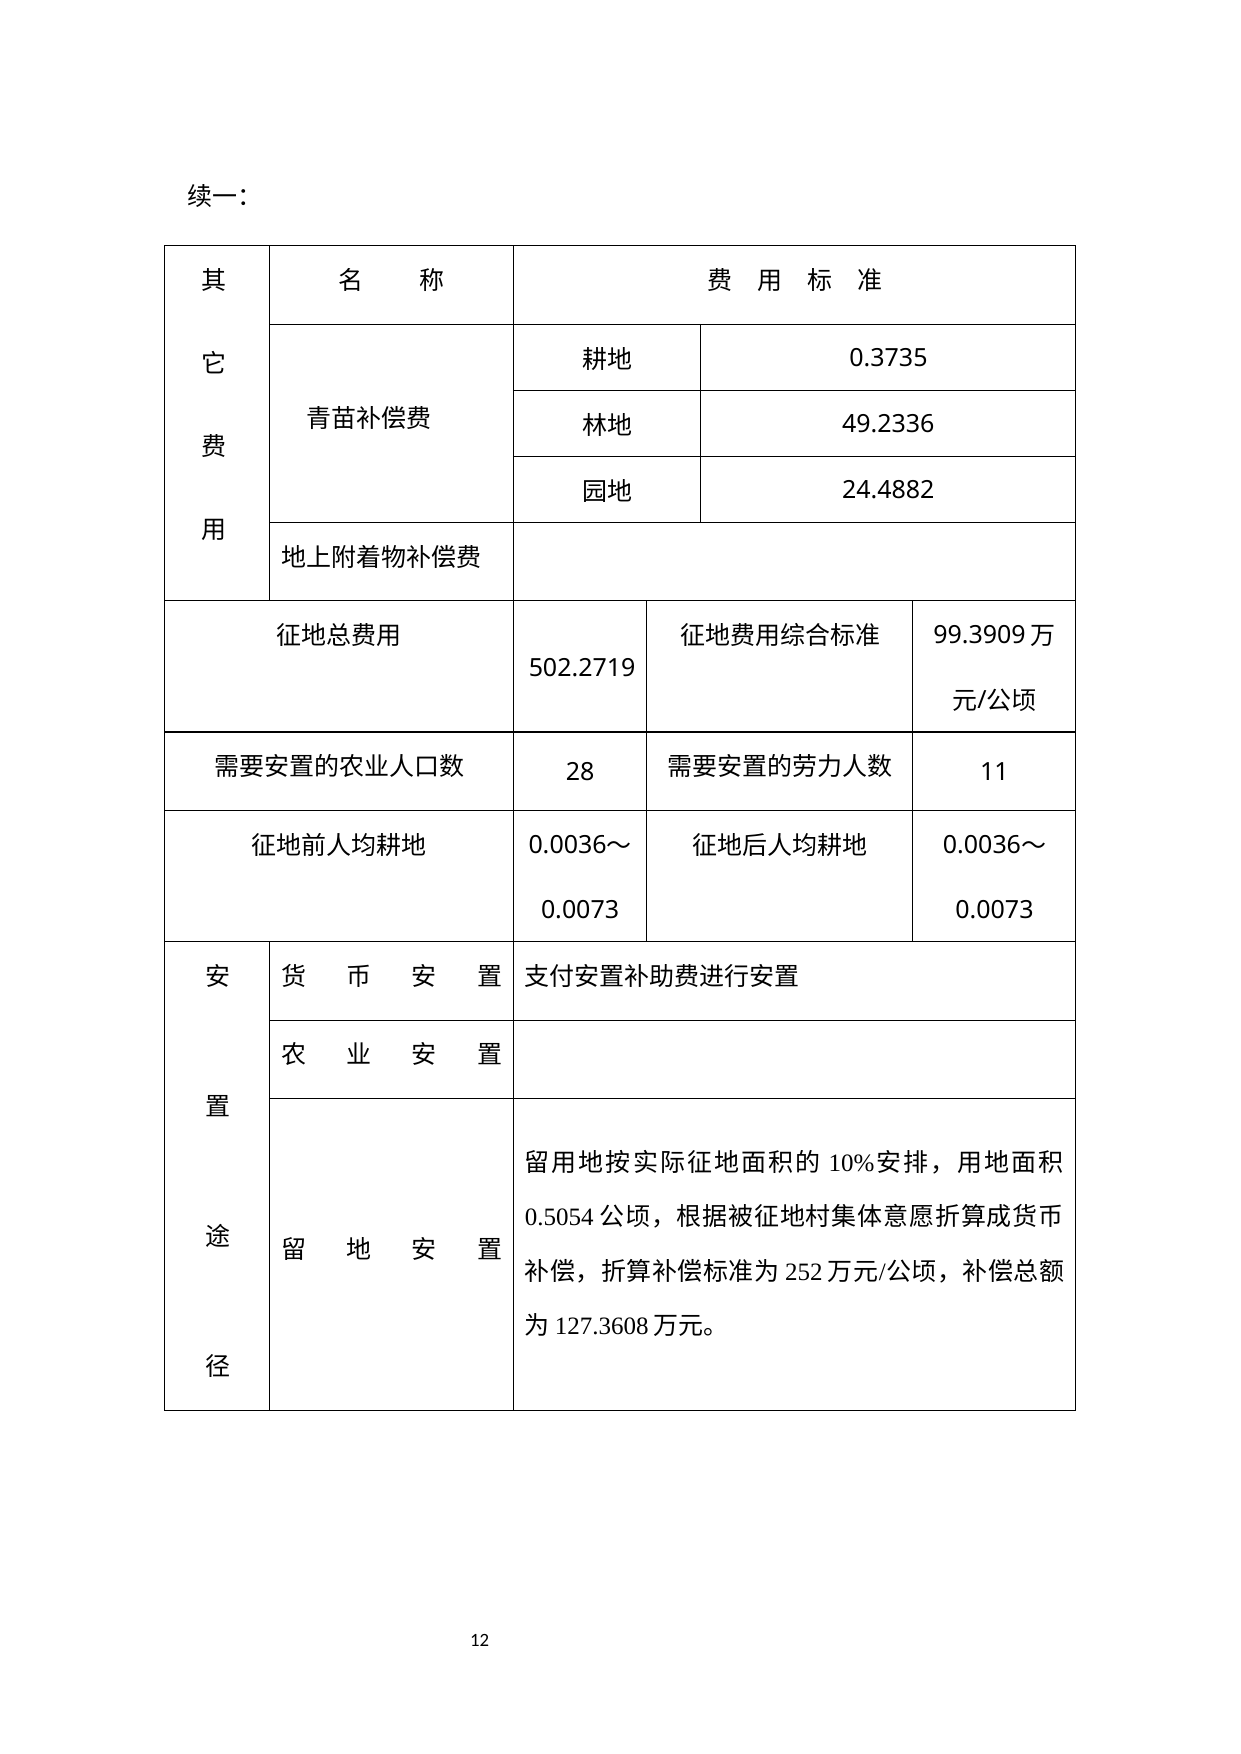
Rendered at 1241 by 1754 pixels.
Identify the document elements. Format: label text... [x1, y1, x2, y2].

table_cell 0.0036～0.0073 [913, 811, 1075, 941]
table_cell 28 [514, 733, 646, 810]
table_cell 耕地 [514, 325, 700, 390]
table_header 费 用 标 准 [514, 246, 1075, 324]
table_cell 需要安置的农业人口数 [165, 733, 513, 810]
table_header 名 称 [270, 246, 513, 324]
table_cell 安 置 途 径 [165, 942, 269, 1409]
table_cell 0.3735 [701, 325, 1075, 390]
table_cell 征地后人均耕地 [647, 811, 912, 941]
table_cell 11 [913, 733, 1075, 810]
table_cell 货币安置 [270, 942, 513, 1019]
table_cell 49.2336 [701, 391, 1075, 456]
table_cell 99.3909万元/公顷 [913, 601, 1075, 731]
table_cell 24.4882 [701, 457, 1075, 522]
table_cell [514, 523, 1075, 600]
table_cell 园地 [514, 457, 700, 522]
table_header 其 它 费 用 [165, 246, 269, 600]
table_cell 502.2719 [514, 601, 646, 731]
table_cell 林地 [514, 391, 700, 456]
table_cell 地上附着物补偿费 [270, 523, 513, 600]
table_cell 征地费用综合标准 [647, 601, 912, 731]
table_cell 征地前人均耕地 [165, 811, 513, 941]
table_cell [514, 1021, 1075, 1098]
table_cell 青苗补偿费 [270, 325, 513, 522]
table_cell 0.0036～0.0073 [514, 811, 646, 941]
table_cell 需要安置的劳力人数 [647, 733, 912, 810]
text 续一： [187, 162, 1053, 227]
table_cell 农业安置 [270, 1021, 513, 1098]
table_cell 支付安置补助费进行安置 [514, 942, 1075, 1019]
table_cell 留地安置 [270, 1099, 513, 1409]
table_cell 留用地按实际征地面积的10%安排，用地面积0.5054公顷，根据被征地村集体意愿折算成货币补偿，折算补偿标准为252万元/公顷，补偿总额为127.3608万元。 [514, 1099, 1075, 1409]
table_cell 征地总费用 [165, 601, 513, 731]
